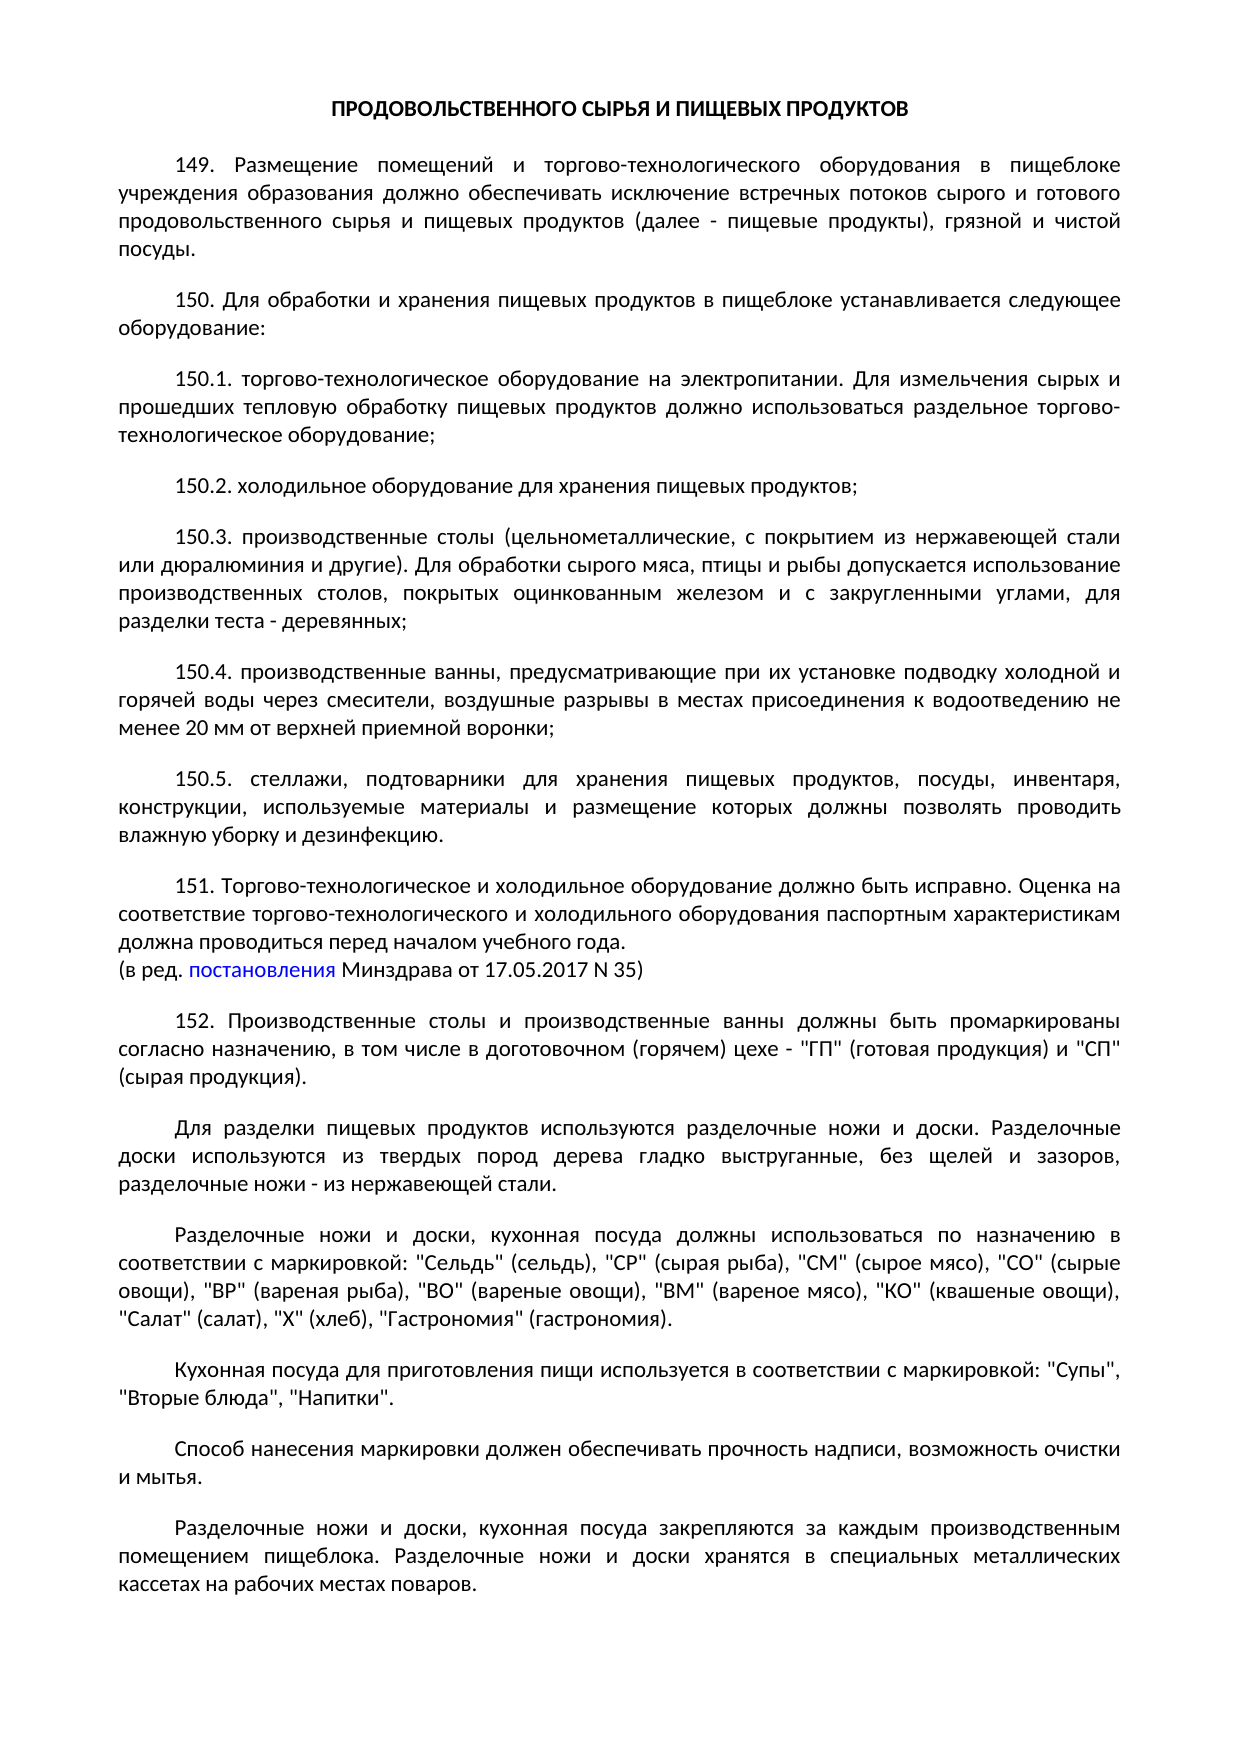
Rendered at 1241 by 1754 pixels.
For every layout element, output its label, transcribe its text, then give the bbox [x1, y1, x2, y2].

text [118, 94, 1122, 122]
text Для разделки пищевых продуктов используются разделочные ножи и доски. Разделочные доски используются из твердых пород дерева гладко выструганные, без щелей и зазоров, разделочные ножи - из нержавеющей стали. [118, 1113, 1122, 1197]
text 150.4. производственные ванны, предусматривающие при их установке подводку холодной и горячей воды через смесители, воздушные разрывы в местах присоединения к водоотведению не менее 20 мм от верхней приемной воронки; [118, 657, 1122, 741]
text Способ нанесения маркировки должен обеспечивать прочность надписи, возможность очистки и мытья. [118, 1434, 1122, 1490]
text 150.2. холодильное оборудование для хранения пищевых продуктов; [118, 471, 1122, 499]
text 151. Торгово-технологическое и холодильное оборудование должно быть исправно. Оценка на соответствие торгово-технологического и холодильного оборудования паспортным характеристикам должна проводиться перед началом учебного года. [118, 871, 1122, 955]
text 150.5. стеллажи, подтоварники для хранения пищевых продуктов, посуды, инвентаря, конструкции, используемые материалы и размещение которых должны позволять проводить влажную уборку и дезинфекцию. [118, 764, 1122, 848]
text 150.1. торгово-технологическое оборудование на электропитании. Для измельчения сырых и прошедших тепловую обработку пищевых продуктов должно использоваться раздельное торгово-технологическое оборудование; [118, 364, 1122, 448]
text Разделочные ножи и доски, кухонная посуда закрепляются за каждым производственным помещением пищеблока. Разделочные ножи и доски хранятся в специальных металлических кассетах на рабочих местах поваров. [118, 1513, 1122, 1597]
text 150. Для обработки и хранения пищевых продуктов в пищеблоке устанавливается следующее оборудование: [118, 285, 1122, 341]
text 150.3. производственные столы (цельнометаллические, с покрытием из нержавеющей стали или дюралюминия и другие). Для обработки сырого мяса, птицы и рыбы допускается использование производственных столов, покрытых оцинкованным железом и с закругленными углами, для разделки теста - деревянных; [118, 522, 1122, 634]
text Кухонная посуда для приготовления пищи используется в соответствии с маркировкой: "Супы", "Вторые блюда", "Напитки". [118, 1355, 1122, 1411]
text 152. Производственные столы и производственные ванны должны быть промаркированы согласно назначению, в том числе в доготовочном (горячем) цехе - "ГП" (готовая продукция) и "СП" (сырая продукция). [118, 1006, 1122, 1090]
text Разделочные ножи и доски, кухонная посуда должны использоваться по назначению в соответствии с маркировкой: "Сельдь" (сельдь), "СР" (сырая рыба), "СМ" (сырое мясо), "СО" (сырые овощи), "ВР" (вареная рыба), "ВО" (вареные овощи), "ВМ" (вареное мясо), "КО" (квашеные овощи), "Салат" (салат), "Х" (хлеб), "Гастрономия" (гастрономия). [118, 1220, 1122, 1332]
text 149. Размещение помещений и торгово-технологического оборудования в пищеблоке учреждения образования должно обеспечивать исключение встречных потоков сырого и готового продовольственного сырья и пищевых продуктов (далее - пищевые продукты), грязной и чистой посуды. [118, 150, 1122, 262]
text (в ред. постановления Минздрава от 17.05.2017 N 35) [118, 955, 1122, 983]
